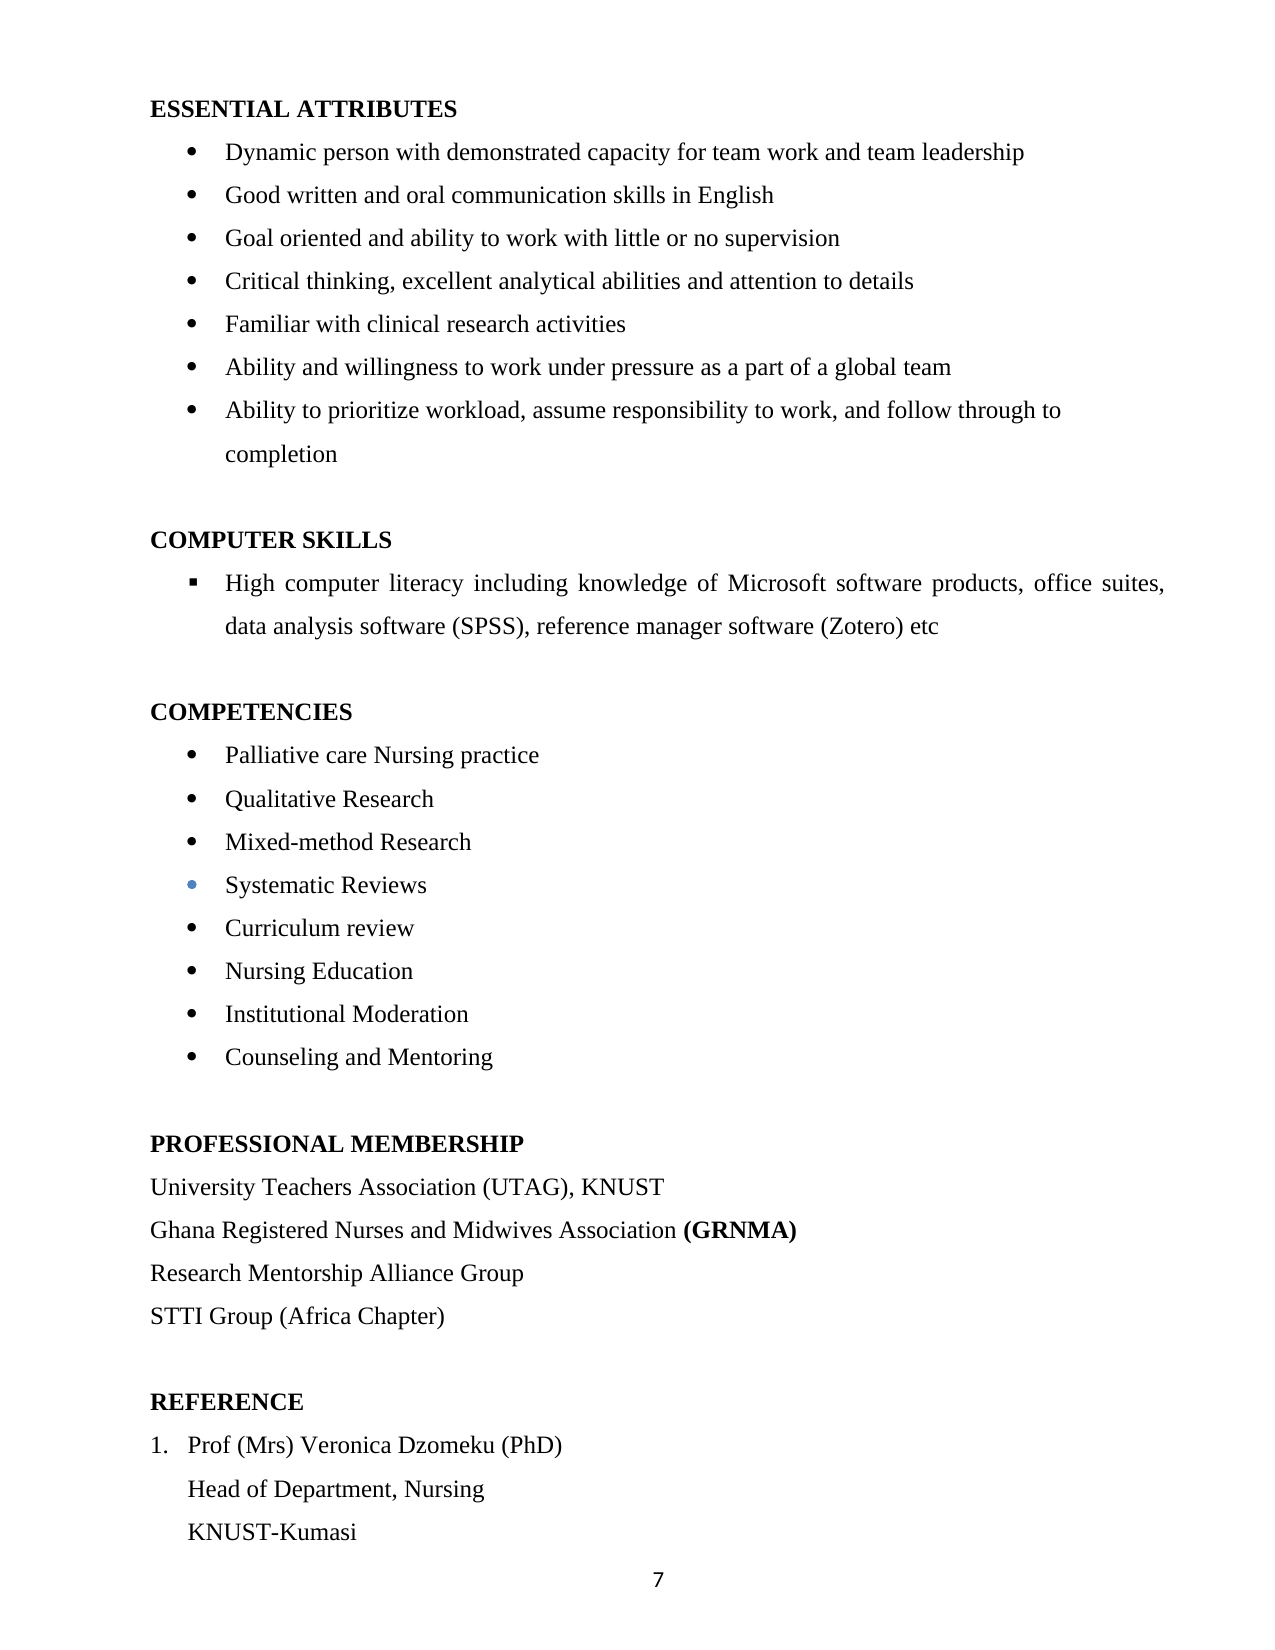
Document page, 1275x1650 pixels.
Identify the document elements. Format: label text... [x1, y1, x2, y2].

list Ability to prioritize workload, assume responsibility to work, and follow through to completion [187, 396, 1167, 467]
list Systematic Reviews [187, 870, 1167, 899]
list Dynamic person with demonstrated capacity for team work and team leadership [187, 137, 1167, 166]
list Qualitative Research [187, 784, 1167, 812]
text University Teachers Association (UTAG), KNUST [150, 1172, 1167, 1201]
text Head of Department, Nursing [150, 1474, 1167, 1502]
list Counseling and Mentoring [187, 1042, 1167, 1071]
text Ghana Registered Nurses and Midwives Association (GRNMA) [150, 1215, 1167, 1244]
text ESSENTIAL ATTRIBUTES [150, 94, 1167, 122]
text STTI Group (Africa Chapter) [150, 1301, 1167, 1330]
list Good written and oral communication skills in English [187, 180, 1167, 209]
list Ability and willingness to work under pressure as a part of a global team [187, 352, 1167, 381]
list Curriculum review [187, 913, 1167, 942]
text REFERENCE [150, 1387, 1167, 1416]
text KNUST-Kumasi [150, 1517, 1167, 1546]
text COMPETENCIES [150, 697, 1167, 726]
list Nursing Education [187, 956, 1167, 985]
list Goal oriented and ability to work with little or no supervision [187, 223, 1167, 252]
text PROFESSIONAL MEMBERSHIP [150, 1129, 1167, 1157]
list Prof (Mrs) Veronica Dzomeku (PhD) [150, 1431, 1167, 1459]
text COMPUTER SKILLS [150, 525, 1167, 554]
list High computer literacy including knowledge of Microsoft software products, office suites, data analysis software (SPSS), reference manager software (Zotero) etc [187, 568, 1167, 640]
list Institutional Moderation [187, 999, 1167, 1028]
list Familiar with clinical research activities [187, 309, 1167, 338]
list Mixed-method Research [187, 827, 1167, 856]
text Research Mentorship Alliance Group [150, 1258, 1167, 1287]
list Palliative care Nursing practice [187, 741, 1167, 769]
list Critical thinking, excellent analytical abilities and attention to details [187, 266, 1167, 295]
